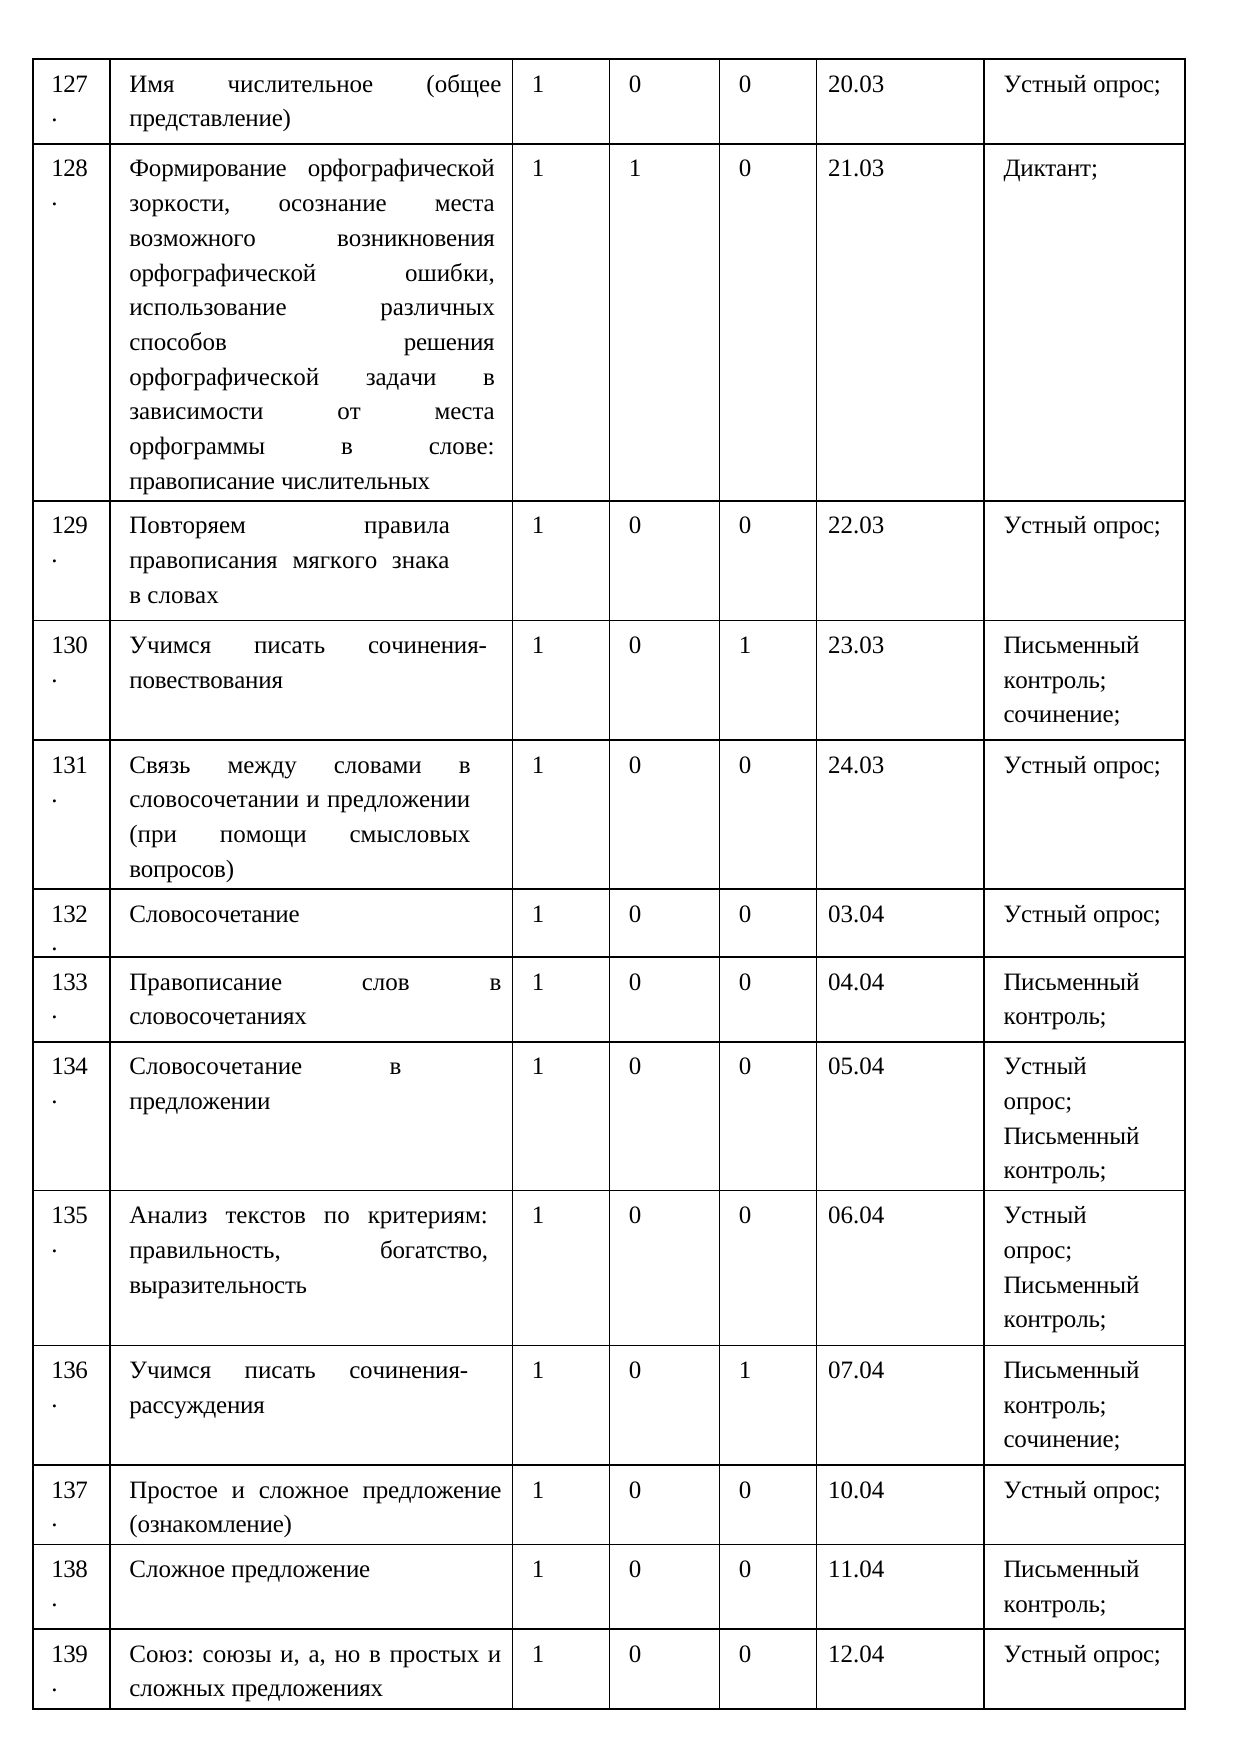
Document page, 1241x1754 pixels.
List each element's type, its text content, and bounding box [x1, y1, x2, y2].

table_cell 0 [720, 1545, 816, 1628]
table_cell 1 [720, 621, 816, 739]
table_cell 0 [720, 958, 816, 1041]
table_cell Союз: союзы и, а, но в простых и сложных предложениях [111, 1630, 512, 1708]
table_cell 12.04 [817, 1630, 983, 1708]
table_cell Письменный контроль; [985, 958, 1184, 1041]
table_cell 1 [513, 502, 609, 620]
table_cell Имя числительное (общее представление) [111, 60, 512, 143]
table_cell 1 [513, 621, 609, 739]
table_cell Устный опрос; [985, 741, 1184, 888]
table_cell 139. [34, 1630, 109, 1708]
table_cell 0 [610, 1630, 719, 1708]
table_cell Связь между словами в словосочетании и предложении (при помощи смысловых вопросов) [111, 741, 512, 888]
table_cell Устный опрос; Письменный контроль; [985, 1043, 1184, 1190]
table_cell Учимся писать сочинения-рассуждения [111, 1346, 512, 1464]
table_cell 1 [513, 1466, 609, 1544]
table_cell Анализ текстов по критериям: правильность, богатство, выразительность [111, 1191, 512, 1344]
table_cell 0 [610, 890, 719, 956]
table_cell 24.03 [817, 741, 983, 888]
table_cell Устный опрос; [985, 60, 1184, 143]
table_cell 128. [34, 145, 109, 500]
table_cell 0 [720, 1630, 816, 1708]
table_cell Правописание слов в словосочетаниях [111, 958, 512, 1041]
table_cell 1 [513, 1630, 609, 1708]
table_cell Устный опрос; [985, 1466, 1184, 1544]
table_cell Устный опрос; [985, 890, 1184, 956]
table_cell 0 [720, 1043, 816, 1190]
table_cell Словосочетание [111, 890, 512, 956]
table_cell 1 [513, 145, 609, 500]
table_cell 0 [610, 60, 719, 143]
table_cell 134. [34, 1043, 109, 1190]
table_cell Повторяем правила правописания мягкого знака в словах [111, 502, 512, 620]
table_cell 135. [34, 1191, 109, 1344]
table_cell 1 [513, 958, 609, 1041]
table_cell 1 [513, 1043, 609, 1190]
table_cell 0 [720, 890, 816, 956]
table_cell Простое и сложное предложение (ознакомление) [111, 1466, 512, 1544]
table_cell 1 [513, 741, 609, 888]
table_cell 132. [34, 890, 109, 956]
table_cell 1 [610, 145, 719, 500]
table_cell 130. [34, 621, 109, 739]
table_cell Письменный контроль; [985, 1545, 1184, 1628]
table_cell 0 [720, 741, 816, 888]
table_cell 0 [610, 1191, 719, 1344]
table_cell 0 [610, 1466, 719, 1544]
table_cell 22.03 [817, 502, 983, 620]
table_cell 03.04 [817, 890, 983, 956]
table_cell 137. [34, 1466, 109, 1544]
table_cell 07.04 [817, 1346, 983, 1464]
table_cell Словосочетание в предложении [111, 1043, 512, 1190]
table_cell 129. [34, 502, 109, 620]
table_cell Письменный контроль; сочинение; [985, 621, 1184, 739]
table_cell Устный опрос; [985, 502, 1184, 620]
table_cell 0 [610, 502, 719, 620]
table_cell 20.03 [817, 60, 983, 143]
table_cell 0 [720, 502, 816, 620]
table_cell Устный опрос; [985, 1630, 1184, 1708]
table_cell Устный опрос; Письменный контроль; [985, 1191, 1184, 1344]
table_cell 0 [720, 60, 816, 143]
table_cell 04.04 [817, 958, 983, 1041]
table_cell Сложное предложение [111, 1545, 512, 1628]
table_cell 1 [513, 1545, 609, 1628]
table_cell 1 [513, 60, 609, 143]
table_cell 21.03 [817, 145, 983, 500]
table_cell 10.04 [817, 1466, 983, 1544]
table_cell 1 [513, 1346, 609, 1464]
table_cell 1 [513, 890, 609, 956]
table_cell 0 [720, 1191, 816, 1344]
table_cell 05.04 [817, 1043, 983, 1190]
table_cell 133. [34, 958, 109, 1041]
table_cell Формирование орфографической зоркости, осознание места возможного возникновения орфографической ошибки, использование различных способов решения орфографической задачи в зависимости от места орфограммы в слове: правописание числительных [111, 145, 512, 500]
table_cell 1 [720, 1346, 816, 1464]
table_cell 0 [720, 1466, 816, 1544]
table_cell 11.04 [817, 1545, 983, 1628]
table_cell 0 [610, 621, 719, 739]
table_cell 127. [34, 60, 109, 143]
table_cell Письменный контроль; сочинение; [985, 1346, 1184, 1464]
table_cell 0 [610, 1545, 719, 1628]
table_cell 06.04 [817, 1191, 983, 1344]
table_cell Диктант; [985, 145, 1184, 500]
table_cell 0 [720, 145, 816, 500]
table_cell 0 [610, 741, 719, 888]
table_cell Учимся писать сочинения-повествования [111, 621, 512, 739]
table_cell 0 [610, 1346, 719, 1464]
table_cell 1 [513, 1191, 609, 1344]
table_cell 23.03 [817, 621, 983, 739]
table_cell 0 [610, 958, 719, 1041]
table_cell 0 [610, 1043, 719, 1190]
table_cell 136. [34, 1346, 109, 1464]
table_cell 131. [34, 741, 109, 888]
table_cell 138. [34, 1545, 109, 1628]
